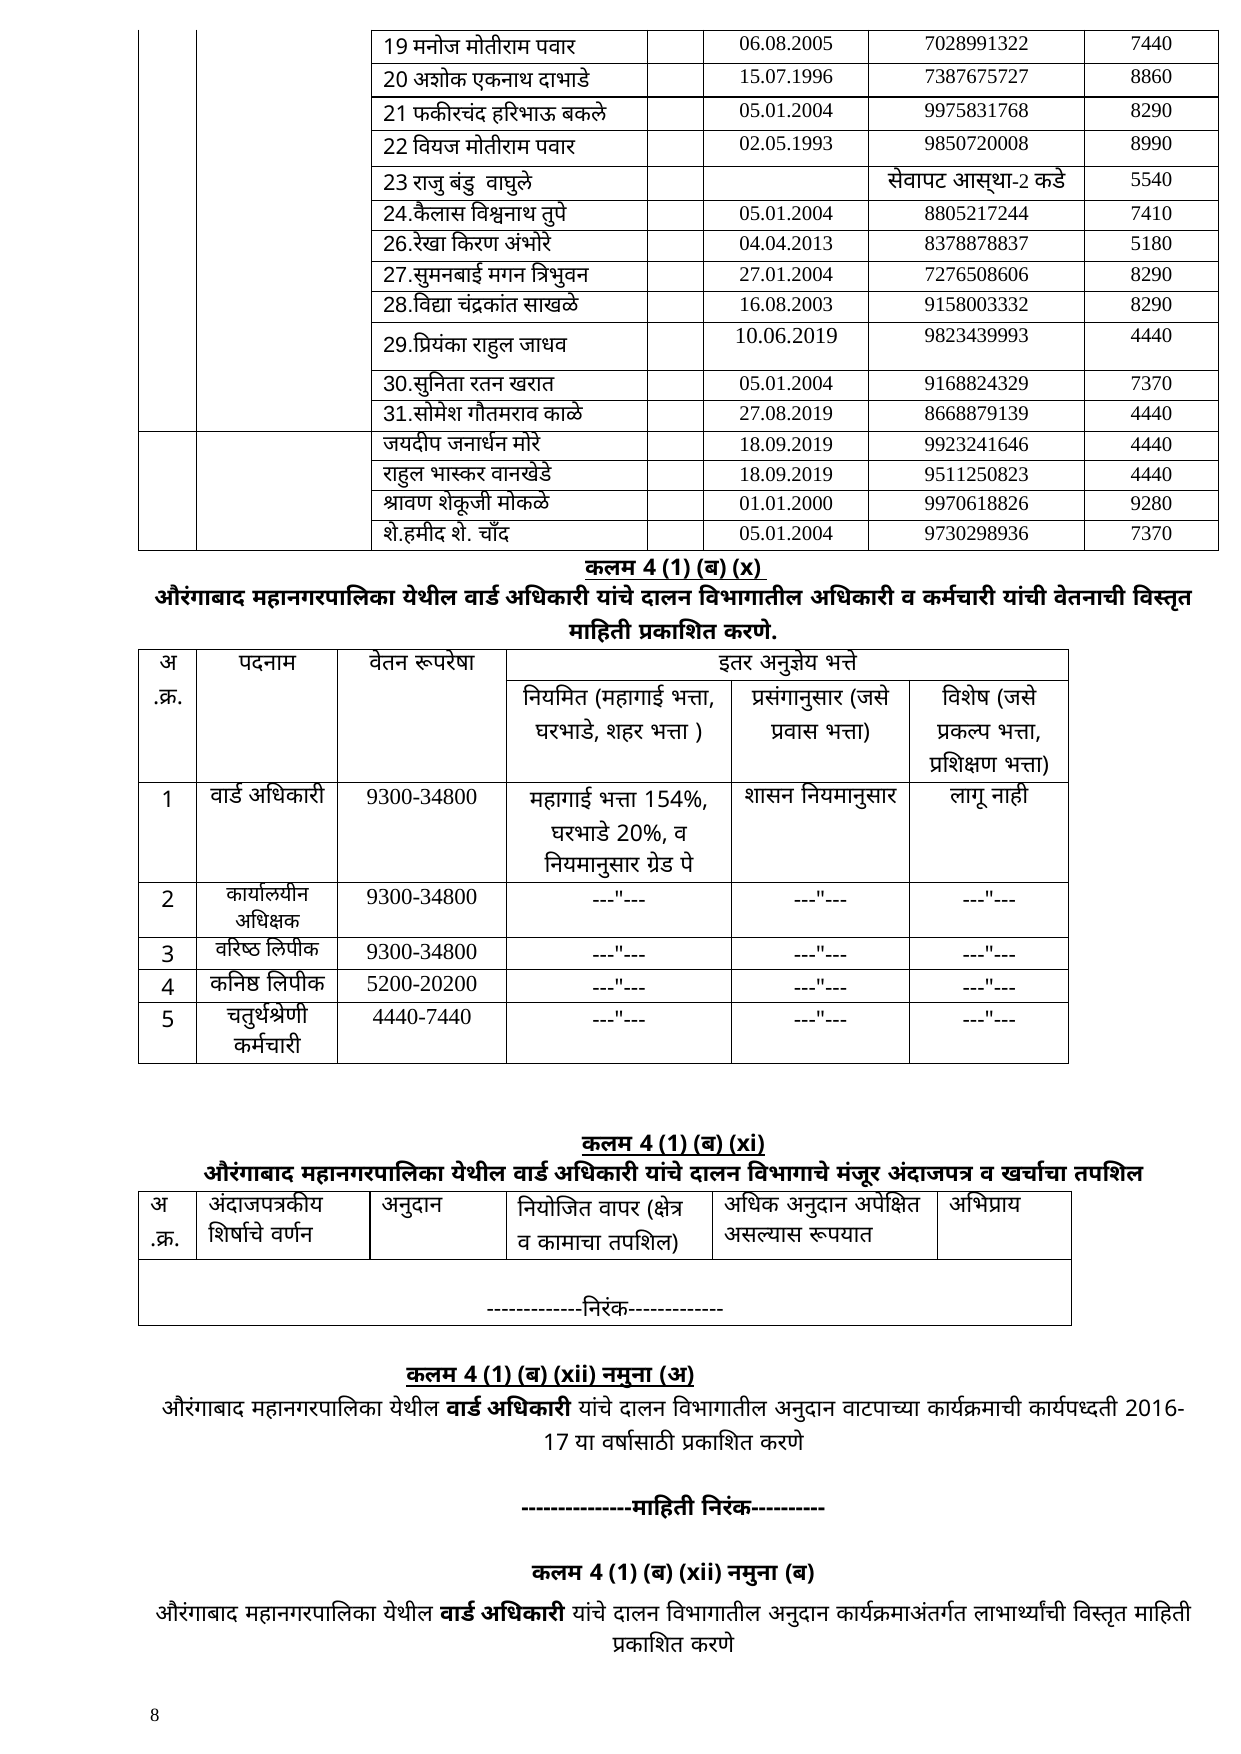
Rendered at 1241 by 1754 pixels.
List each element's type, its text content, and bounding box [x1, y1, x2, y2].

text औरंगाबाद महानगरपालिका येथील वार्ड अधिकारी यांचे दालन विभागाचे मंजूर अंदाजपत्र व खर्चाचा तपशिल [150, 1161, 1196, 1191]
table_cell राहुल भास्कर वानखेडे [372, 461, 647, 490]
table_cell [197, 432, 371, 550]
table_cell 9300-34800 [338, 938, 506, 969]
table_cell 8805217244 [869, 201, 1084, 230]
table_cell [648, 231, 703, 261]
table_cell 27.08.2019 [704, 401, 868, 431]
table_cell 5200-20200 [338, 970, 506, 1002]
table_cell शे.हमीद शे. चॉंद [372, 521, 647, 550]
table_cell [648, 64, 703, 96]
table_cell 28.विद्या चंद्रकांत साखळे [372, 292, 647, 322]
table_cell 9975831768 [869, 98, 1084, 130]
table_header अधिक अनुदान अपेक्षित असल्यास रूपयात [713, 1192, 937, 1259]
table_cell [648, 292, 703, 322]
table_cell [648, 401, 703, 431]
table_cell 4440 [1085, 432, 1218, 460]
table_cell [648, 521, 703, 550]
table_cell 7276508606 [869, 262, 1084, 291]
table_cell 8378878837 [869, 231, 1084, 261]
table_cell कनिष्ठ लिपीक [197, 970, 337, 1002]
table_cell -------------निरंक------------- [139, 1260, 1071, 1325]
table_cell 1 [139, 783, 196, 882]
table_cell 19 मनोज मोतीराम पवार [372, 31, 647, 63]
table_cell 8290 [1085, 98, 1218, 130]
table_cell 7387675727 [869, 64, 1084, 96]
table_cell प्रसंगानुसार (जसे प्रवास भत्ता) [732, 681, 909, 782]
table_cell 01.01.2000 [704, 491, 868, 519]
table_cell 9823439993 [869, 323, 1084, 370]
table_cell 27.01.2004 [704, 262, 868, 291]
table_cell चतुर्थश्रेणी कर्मचारी [197, 1003, 337, 1063]
table_cell 9280 [1085, 491, 1218, 519]
table_cell 5180 [1085, 231, 1218, 261]
table_cell 26.रेखा किरण अंभोरे [372, 231, 647, 261]
table_cell [648, 491, 703, 519]
table_header अ.क्र. [139, 1192, 196, 1259]
table_header वेतन रूपरेषा [338, 650, 506, 782]
table_cell कार्यालयीन अधिक्षक [197, 883, 337, 937]
table_cell महागाई भत्ता 154%, घरभाडे 20%, व नियमानुसार ग्रेड पे [507, 783, 731, 882]
table_cell 9923241646 [869, 432, 1084, 460]
table_cell 06.08.2005 [704, 31, 868, 63]
text ---------------माहिती निरंक---------- [150, 1491, 1196, 1524]
table_cell ---"--- [732, 1003, 909, 1063]
table_cell ---"--- [507, 883, 731, 937]
table_cell वरिष्‍ठ लिपीक [197, 938, 337, 969]
table_cell 30.सुनिता रतन खरात [372, 371, 647, 400]
table_cell 9970618826 [869, 491, 1084, 519]
table_cell ---"--- [732, 883, 909, 937]
table_cell [648, 31, 703, 63]
table_cell 23 राजु बंडु वाघुले [372, 167, 647, 199]
text कलम 4 (1) (ब) (xii) नमुना (अ) [150, 1358, 1196, 1392]
table_header अंदाजपत्रकीय शिर्षाचे वर्णन [197, 1192, 369, 1259]
table_cell 2 [139, 883, 196, 937]
table_cell ---"--- [910, 938, 1068, 969]
table_cell वार्ड अधिकारी [197, 783, 337, 882]
table_cell 8990 [1085, 131, 1218, 166]
table_cell 7410 [1085, 201, 1218, 230]
table_cell 5540 [1085, 167, 1218, 199]
table_header नियोजित वापर (क्षेत्र व कामाचा तपशिल) [507, 1192, 712, 1259]
table_cell 27.सुमनबाई मगन त्रिभुवन [372, 262, 647, 291]
table_cell 9511250823 [869, 461, 1084, 490]
table_cell 20 अशोक एकनाथ दाभाडे [372, 64, 647, 96]
table_cell [648, 371, 703, 400]
table_cell 31.सोमेश गौतमराव काळे [372, 401, 647, 431]
text कलम 4 (1) (ब) (xi) [150, 1127, 1196, 1161]
table_cell 9730298936 [869, 521, 1084, 550]
table_cell ---"--- [507, 970, 731, 1002]
table_cell 15.07.1996 [704, 64, 868, 96]
table_cell [648, 461, 703, 490]
table_cell विशेष (जसे प्रकल्प भत्ता, प्रशिक्षण भत्ता) [910, 681, 1068, 782]
table_cell 7028991322 [869, 31, 1084, 63]
table_cell 21 फकीरचंद हरिभाऊ बकले [372, 98, 647, 130]
table_cell 02.05.1993 [704, 131, 868, 166]
table_cell 8860 [1085, 64, 1218, 96]
table_header इतर अनुज्ञेय भत्ते [507, 650, 1068, 680]
table_header अ.क्र. [139, 650, 196, 782]
table_cell 9158003332 [869, 292, 1084, 322]
table_cell ---"--- [732, 938, 909, 969]
table_cell 9300-34800 [338, 783, 506, 882]
table_cell ---"--- [910, 1003, 1068, 1063]
text कलम 4 (1) (ब) (x) [150, 551, 1196, 585]
table_cell 9168824329 [869, 371, 1084, 400]
table_cell 16.08.2003 [704, 292, 868, 322]
table_cell 05.01.2004 [704, 521, 868, 550]
table_cell 3 [139, 938, 196, 969]
text औरंगाबाद महानगरपालिका येथील वार्ड अधिकारी यांचे दालन विभागातील अधिकारी व कर्मचारी यांची वेतनाची विस्तृत माहिती प्रकाशित करणे. [150, 585, 1196, 649]
text कलम 4 (1) (ब) (xii) नमुना (ब) [150, 1556, 1196, 1589]
table_cell 10.06.2019 [704, 323, 868, 370]
table_cell 8668879139 [869, 401, 1084, 431]
table_cell 8290 [1085, 262, 1218, 291]
table_cell जयदीप जनार्धन मोरे [372, 432, 647, 460]
table_cell ---"--- [507, 1003, 731, 1063]
table_cell 22 वियज मोतीराम पवार [372, 131, 647, 166]
table_cell ---"--- [910, 883, 1068, 937]
table_cell 9850720008 [869, 131, 1084, 166]
table_cell 4 [139, 970, 196, 1002]
table_cell 4440 [1085, 323, 1218, 370]
table_cell [704, 167, 868, 199]
table_cell [648, 98, 703, 130]
table_cell नियमित (महागाई भत्ता, घरभाडे, शहर भत्ता ) [507, 681, 731, 782]
table_cell [648, 201, 703, 230]
table_header पदनाम [197, 650, 337, 782]
table_cell 7370 [1085, 521, 1218, 550]
text औरंगाबाद महानगरपालिका येथील वार्ड अधिकारी यांचे दालन विभागातील अनुदान वाटपाच्या कार्यक्रमाची कार्यपध्दती 2016-17 या वर्षासाठी प्रकाशित करणे [150, 1392, 1196, 1459]
table_cell 18.09.2019 [704, 432, 868, 460]
table_cell 5 [139, 1003, 196, 1063]
table_cell 4440 [1085, 461, 1218, 490]
table_cell 29.प्रियंका राहुल जाधव [372, 323, 647, 370]
table_cell 7440 [1085, 31, 1218, 63]
table_cell 05.01.2004 [704, 201, 868, 230]
table_cell श्रावण शेकूजी मोकळे [372, 491, 647, 519]
table_cell 4440 [1085, 401, 1218, 431]
table_cell 05.01.2004 [704, 371, 868, 400]
table_cell ---"--- [732, 970, 909, 1002]
table_cell 18.09.2019 [704, 461, 868, 490]
table_header अभिप्राय [938, 1192, 1071, 1259]
table_cell [648, 323, 703, 370]
table_cell लागू नाही [910, 783, 1068, 882]
table_cell 04.04.2013 [704, 231, 868, 261]
table_cell ---"--- [507, 938, 731, 969]
table_cell शासन नियमानुसार [732, 783, 909, 882]
table_cell [648, 167, 703, 199]
table_cell 05.01.2004 [704, 98, 868, 130]
table_cell ---"--- [910, 970, 1068, 1002]
table_cell [648, 432, 703, 460]
table_cell 24.कैलास विश्वनाथ तुपे [372, 201, 647, 230]
table_cell 7370 [1085, 371, 1218, 400]
table_cell [139, 432, 196, 550]
table_cell 4440-7440 [338, 1003, 506, 1063]
table_header अनुदान [371, 1192, 506, 1259]
table_cell 9300-34800 [338, 883, 506, 937]
table_cell 8290 [1085, 292, 1218, 322]
table_cell [648, 262, 703, 291]
table_cell सेवापट आस्‍था-2 कडे [869, 167, 1084, 199]
table_cell [648, 131, 703, 166]
text औरंगाबाद महानगरपालिका येथील वार्ड अधिकारी यांचे दालन विभागातील अनुदान कार्यक्रमाअंतर्गत लाभार्थ्यांची विस्तृत माहिती प्रकाशित करणे [150, 1601, 1196, 1661]
